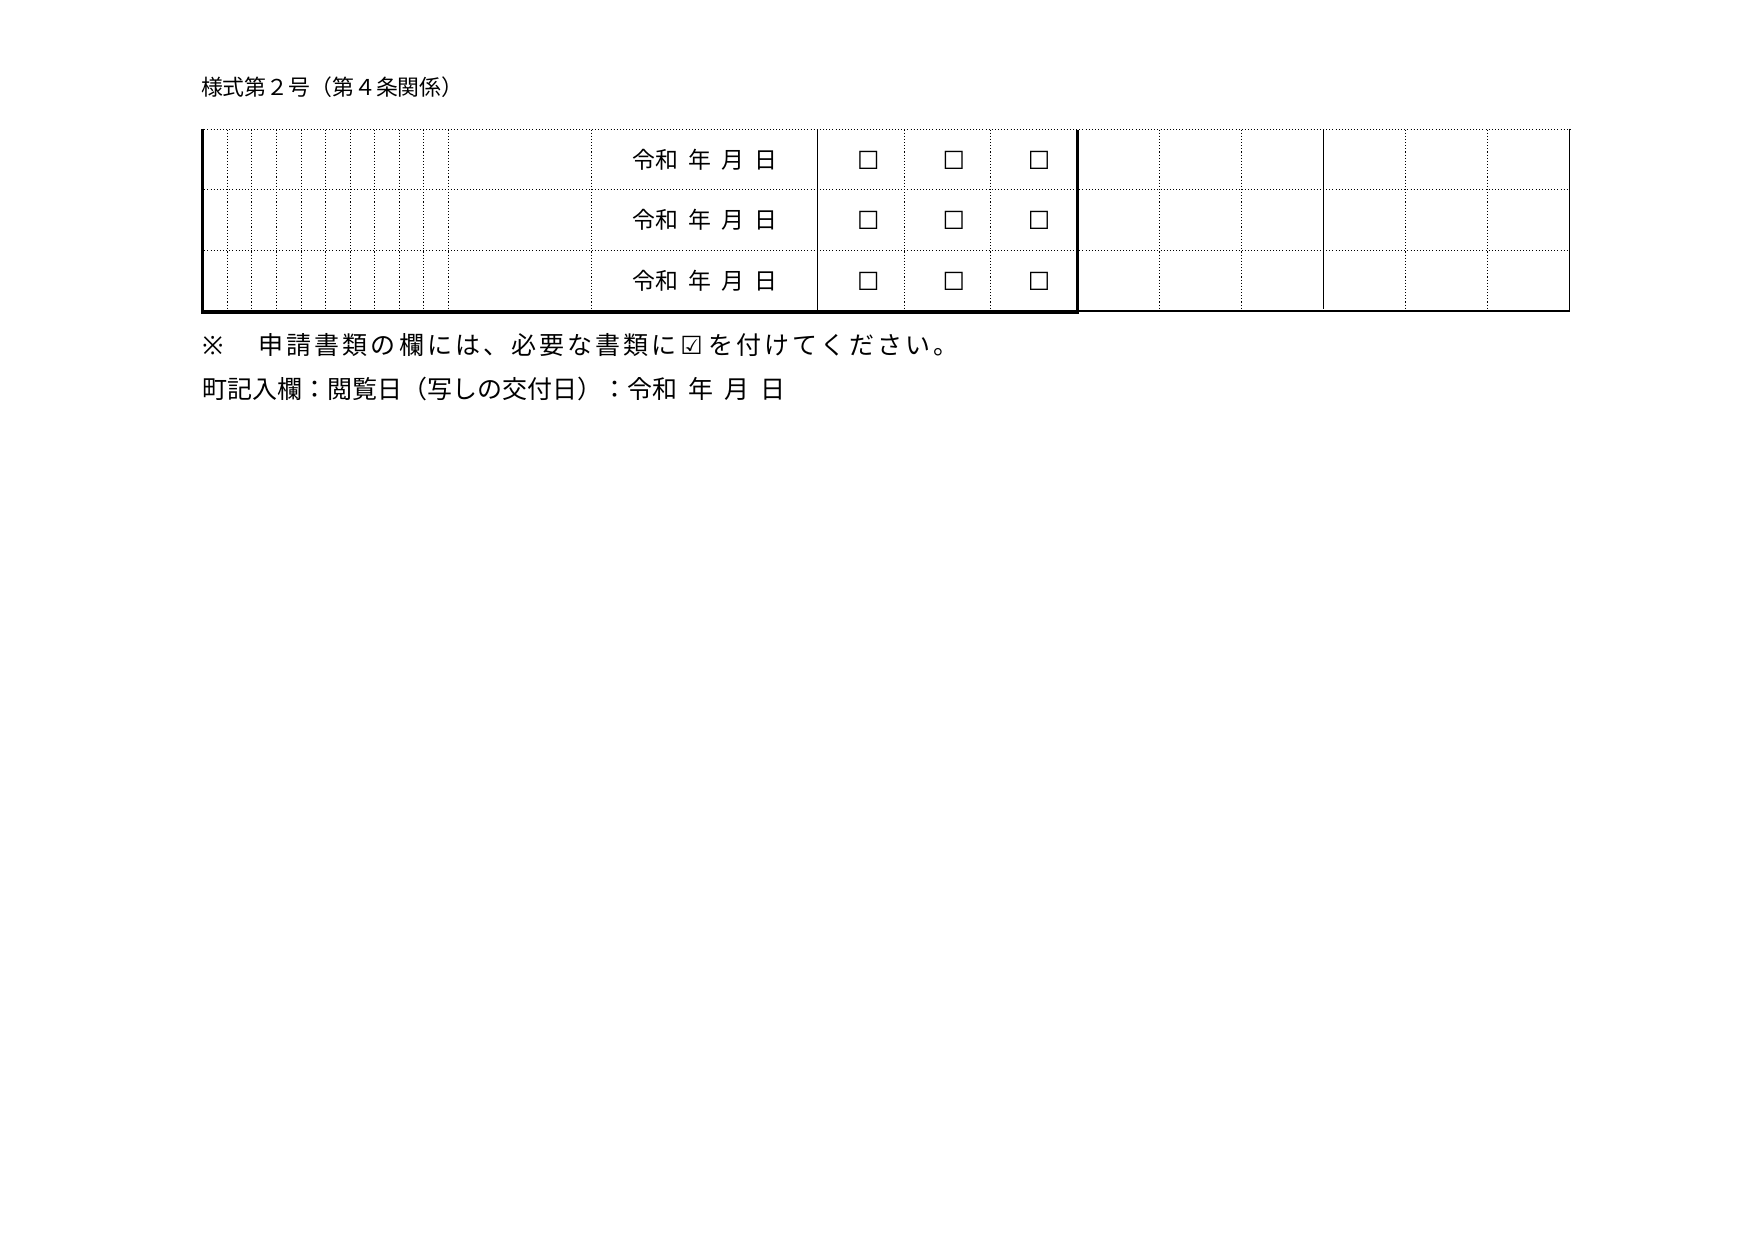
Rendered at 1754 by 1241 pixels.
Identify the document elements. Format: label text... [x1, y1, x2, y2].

table_cell [449, 129, 592, 189]
table_cell [227, 129, 252, 189]
table_cell [1079, 189, 1159, 250]
table_cell [276, 189, 301, 250]
table_cell [1487, 250, 1569, 310]
table_cell [1079, 129, 1159, 189]
table_cell [252, 250, 276, 310]
table_cell [904, 189, 991, 250]
table_cell ☐ [904, 250, 991, 310]
table_cell [301, 189, 326, 250]
table_cell [350, 189, 375, 250]
table_cell [301, 250, 326, 310]
table_cell [399, 189, 424, 250]
table_cell [1487, 189, 1569, 250]
table_cell [1159, 189, 1241, 250]
table_cell [1324, 189, 1405, 250]
table_cell [276, 129, 301, 189]
table_cell 令和 年 月 日 [592, 129, 817, 189]
table_cell [1241, 129, 1323, 189]
table_cell [1323, 250, 1405, 310]
table_cell [227, 189, 252, 250]
table_cell [818, 189, 904, 250]
table_cell [227, 250, 252, 310]
table_cell [904, 129, 991, 189]
table_cell [991, 129, 1076, 189]
table_cell [350, 129, 375, 189]
text 町記入欄：閲覧日（写しの交付日）：令和 年 月 日 [202, 373, 1552, 404]
table_cell [301, 129, 326, 189]
table_cell [326, 129, 350, 189]
table_cell [204, 250, 227, 310]
table_cell [424, 189, 448, 250]
table_cell [375, 189, 399, 250]
table_cell [350, 250, 375, 310]
table_cell [1159, 129, 1241, 189]
table_cell [424, 250, 448, 310]
table_cell [399, 129, 424, 189]
table_cell [1241, 250, 1323, 310]
table_cell [1405, 129, 1487, 189]
table_cell [326, 189, 350, 250]
table_cell [424, 129, 448, 189]
table_cell [449, 189, 592, 250]
table_cell [1324, 129, 1405, 189]
table_cell [991, 189, 1076, 250]
table_cell [1405, 189, 1487, 250]
table_cell [375, 250, 399, 310]
table_cell [204, 189, 227, 250]
table_cell [1079, 250, 1159, 310]
text ※ 申請書類の欄には、必要な書類に☑を付けてください。 [202, 313, 1552, 373]
table_cell [399, 250, 424, 310]
table_cell [449, 250, 592, 310]
table_cell [252, 129, 276, 189]
table_cell [1241, 189, 1323, 250]
table_cell [375, 129, 399, 189]
table_cell 令和 年 月 日 [592, 189, 817, 250]
table_cell [1159, 250, 1241, 310]
table_cell [204, 129, 227, 189]
table_cell ☐ [818, 250, 904, 310]
table_cell [818, 129, 904, 189]
table_cell 令和 年 月 日 [592, 250, 817, 310]
table_cell [1487, 129, 1569, 189]
table_cell [252, 189, 276, 250]
table_cell [276, 250, 301, 310]
table_cell ☐ [991, 250, 1076, 310]
table_cell [326, 250, 350, 310]
table_cell [1405, 250, 1487, 310]
